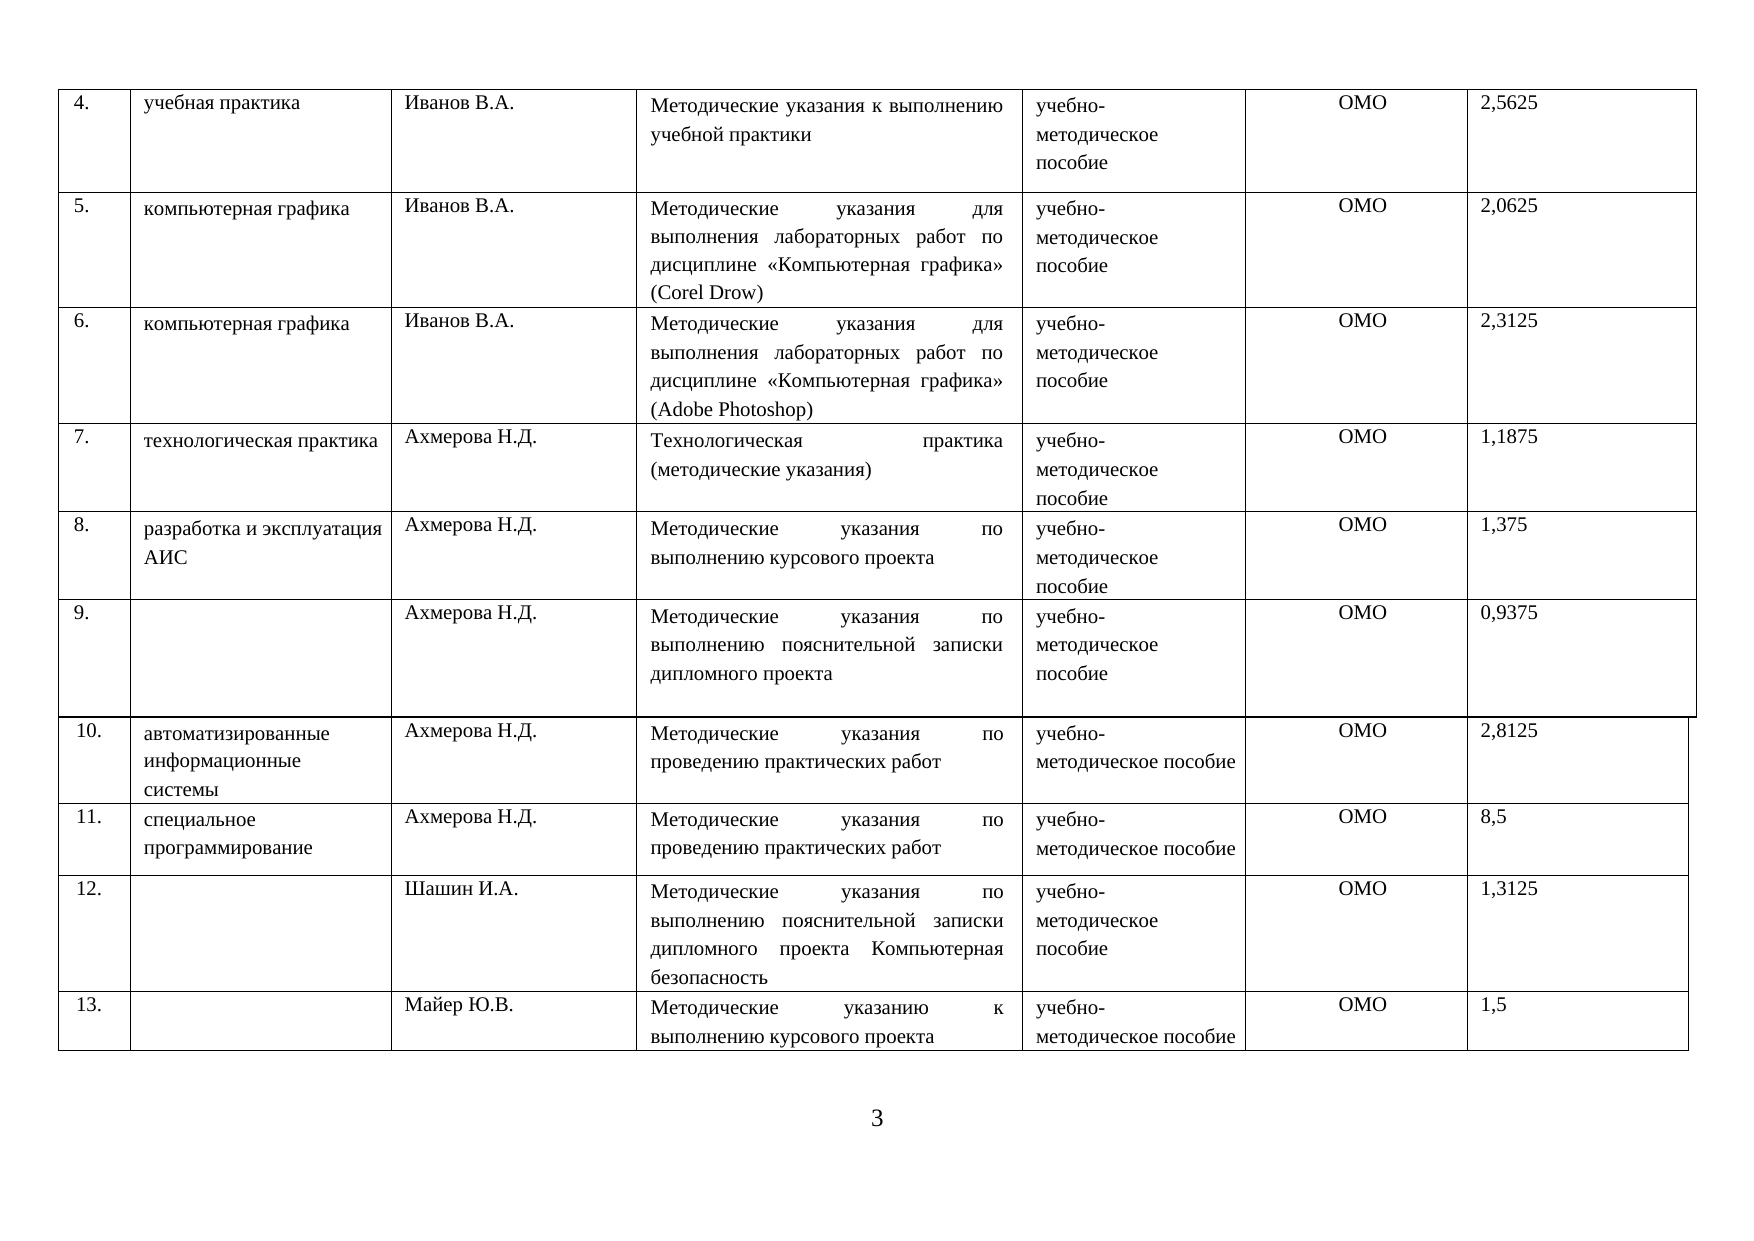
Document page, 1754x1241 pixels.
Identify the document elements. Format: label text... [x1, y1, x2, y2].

table_cell учебно- методическое пособие [1023, 600, 1245, 716]
table_cell [131, 992, 391, 1049]
table_cell 13. [59, 992, 130, 1049]
table_cell Методические указания по выполнению пояснительной записки дипломного проекта [637, 600, 1022, 716]
table_cell 9. [59, 600, 130, 716]
table_cell Методические указания для выполнения лабораторных работ по дисциплине «Компьютерная графика» (Corel Drow) [637, 193, 1022, 307]
table_cell компьютерная графика [131, 308, 391, 423]
table_cell Шашин И.А. [392, 876, 636, 991]
table_cell Ахмерова Н.Д. [392, 424, 636, 511]
table_cell специальное программирование [131, 804, 391, 874]
table_cell учебно- методическое пособие [1023, 308, 1245, 423]
table_cell технологическая практика [131, 424, 391, 511]
table_cell 6. [59, 308, 130, 423]
table_cell 11. [59, 804, 130, 874]
table_cell Методические указанию к выполнению курсового проекта [637, 992, 1022, 1049]
table_cell Ахмерова Н.Д. [392, 600, 636, 716]
table_cell Методические указания по выполнению пояснительной записки дипломного проекта Компьютерная безопасность [637, 876, 1022, 991]
table_cell 2,5625 [1468, 90, 1696, 192]
table_cell учебно- методическое пособие [1023, 193, 1245, 307]
table_cell учебно- методическое пособие [1023, 804, 1245, 874]
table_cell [1023, 992, 1245, 1049]
table_cell 2,0625 [1468, 193, 1696, 307]
table_cell Методические указания по проведению практических работ [637, 718, 1022, 803]
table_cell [1023, 90, 1245, 192]
table_cell Методические указания по выполнению курсового проекта [637, 512, 1022, 599]
table_cell автоматизированные информационные системы [131, 718, 391, 803]
table_cell 10. [59, 718, 130, 803]
table_cell 5. [59, 193, 130, 307]
table_cell ОМО [1246, 876, 1467, 991]
table_cell ОМО [1246, 600, 1467, 716]
table_cell ОМО [1246, 90, 1467, 192]
table_cell компьютерная графика [131, 193, 391, 307]
table_cell [131, 876, 391, 991]
table_cell 0,9375 [1468, 600, 1696, 716]
table_cell ОМО [1246, 992, 1467, 1049]
table_cell 1,1875 [1468, 424, 1696, 511]
table_cell [131, 600, 391, 716]
table_cell ОМО [1246, 804, 1467, 874]
table_cell учебно- методическое пособие [1023, 718, 1245, 803]
table_cell Методические указания к выполнению учебной практики [637, 90, 1022, 192]
table_cell разработка и эксплуатация АИС [131, 512, 391, 599]
table_cell Майер Ю.В. [392, 992, 636, 1049]
table_cell Ахмерова Н.Д. [392, 804, 636, 874]
table_cell ОМО [1246, 193, 1467, 307]
table_cell 1,5 [1468, 992, 1688, 1049]
table_cell 1,375 [1468, 512, 1696, 599]
table_cell Методические указания для выполнения лабораторных работ по дисциплине «Компьютерная графика» (Adobe Photoshop) [637, 308, 1022, 423]
table_cell учебно- методическое пособие [1023, 512, 1245, 599]
table_cell учебно- методическое пособие [1023, 876, 1245, 991]
table_cell ОМО [1246, 424, 1467, 511]
table_cell ОМО [1246, 308, 1467, 423]
table_cell 7. [59, 424, 130, 511]
table_cell 8. [59, 512, 130, 599]
table_cell Методические указания по проведению практических работ [637, 804, 1022, 874]
table_cell 12. [59, 876, 130, 991]
table_cell Иванов В.А. [392, 193, 636, 307]
table_cell Иванов В.А. [392, 308, 636, 423]
table_cell ОМО [1246, 512, 1467, 599]
table_cell 2,8125 [1468, 718, 1688, 803]
table_cell 4. [59, 90, 130, 192]
table_cell учебно- методическое пособие [1023, 424, 1245, 511]
table_cell 2,3125 [1468, 308, 1696, 423]
table_cell Ахмерова Н.Д. [392, 718, 636, 803]
table_cell учебная практика [131, 90, 391, 192]
table_cell Технологическая практика (методические указания) [637, 424, 1022, 511]
table_cell Иванов В.А. [392, 90, 636, 192]
table_cell ОМО [1246, 718, 1467, 803]
table_cell 8,5 [1468, 804, 1688, 874]
table_cell Ахмерова Н.Д. [392, 512, 636, 599]
table_cell 1,3125 [1468, 876, 1688, 991]
